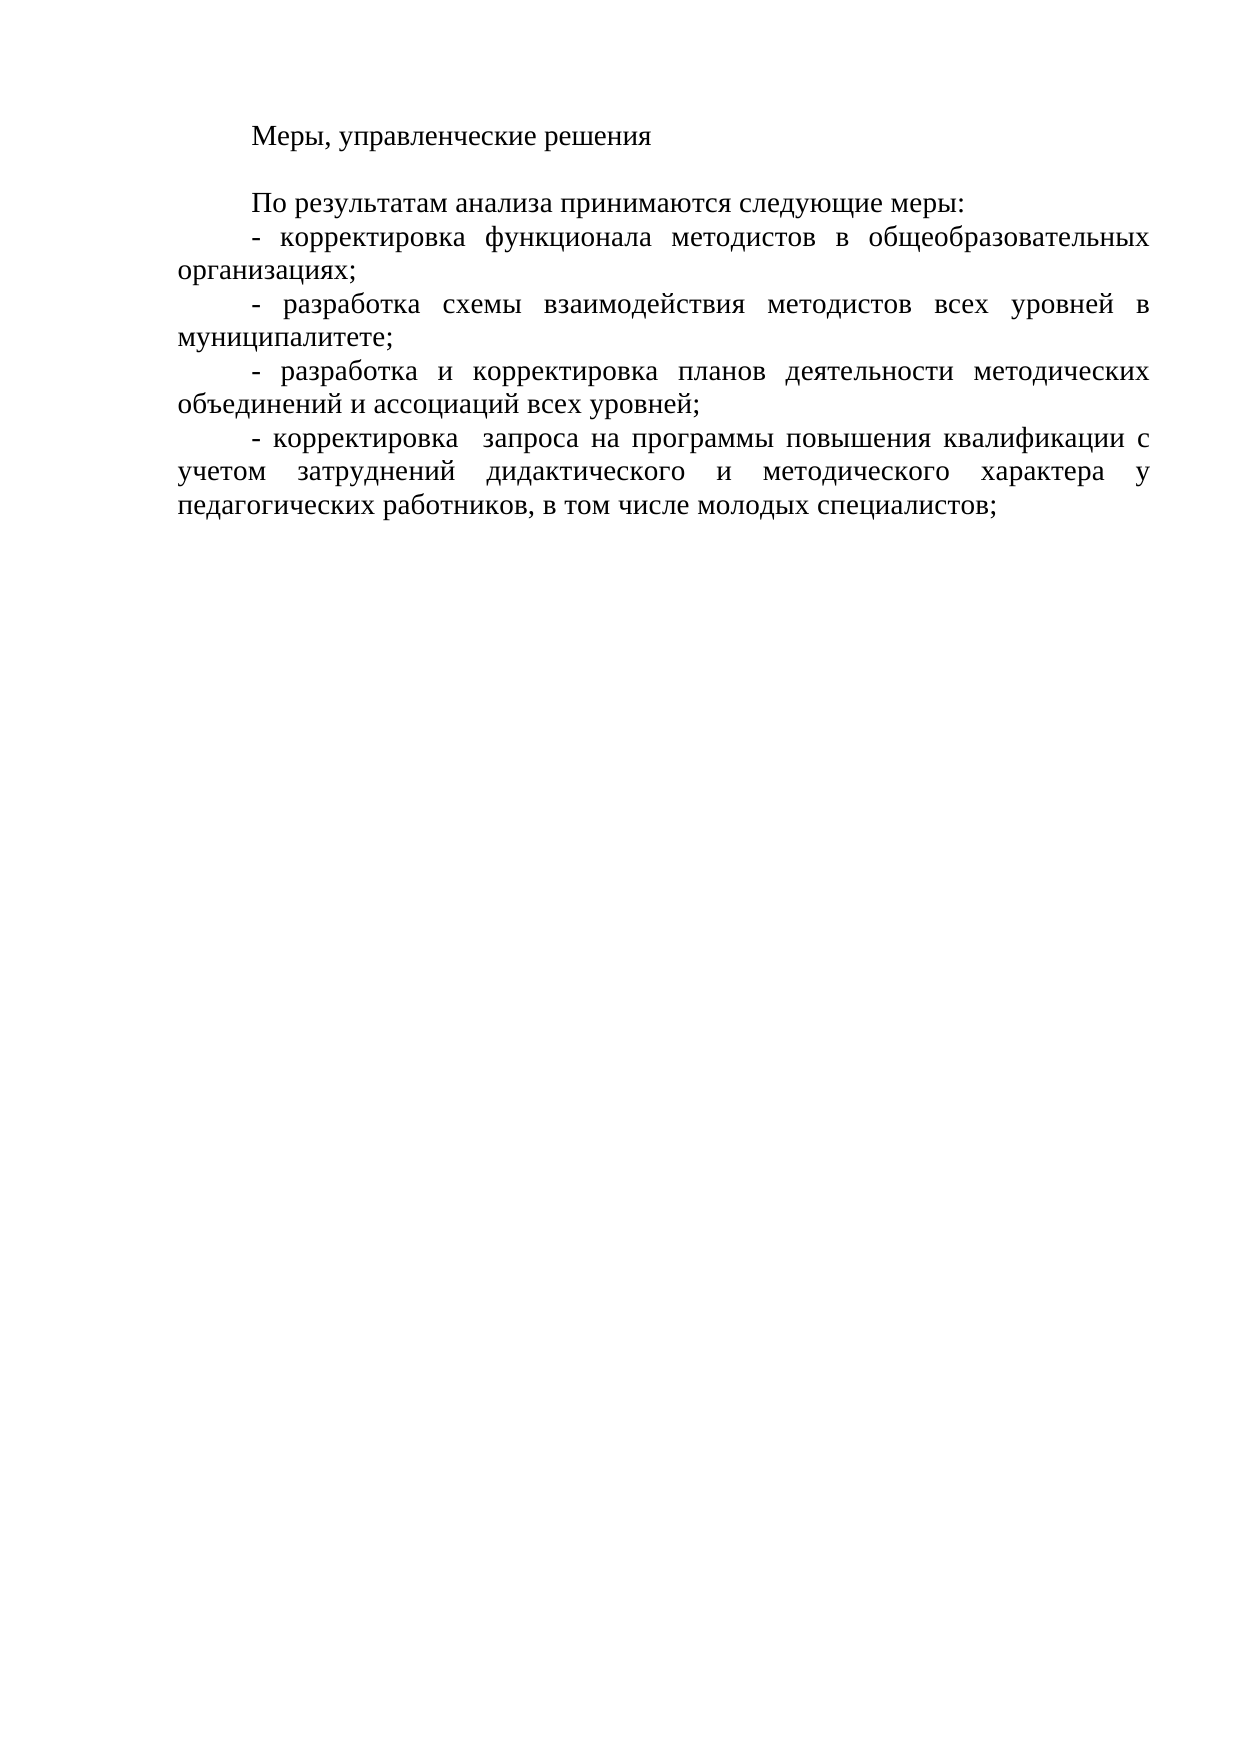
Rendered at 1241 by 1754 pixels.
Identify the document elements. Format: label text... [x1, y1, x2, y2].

text - корректировка запроса на программы повышения квалификации с учетом затруднений дидактического и методического характера у педагогических работников, в том числе молодых специалистов; [177, 420, 1152, 521]
text - разработка и корректировка планов деятельности методических объединений и ассоциаций всех уровней; [177, 353, 1152, 420]
text - разработка схемы взаимодействия методистов всех уровней в муниципалитете; [177, 286, 1152, 353]
text По результатам анализа принимаются следующие меры: [177, 185, 1152, 219]
text Меры, управленческие решения [177, 118, 1152, 152]
text - корректировка функционала методистов в общеобразовательных организациях; [177, 219, 1152, 286]
